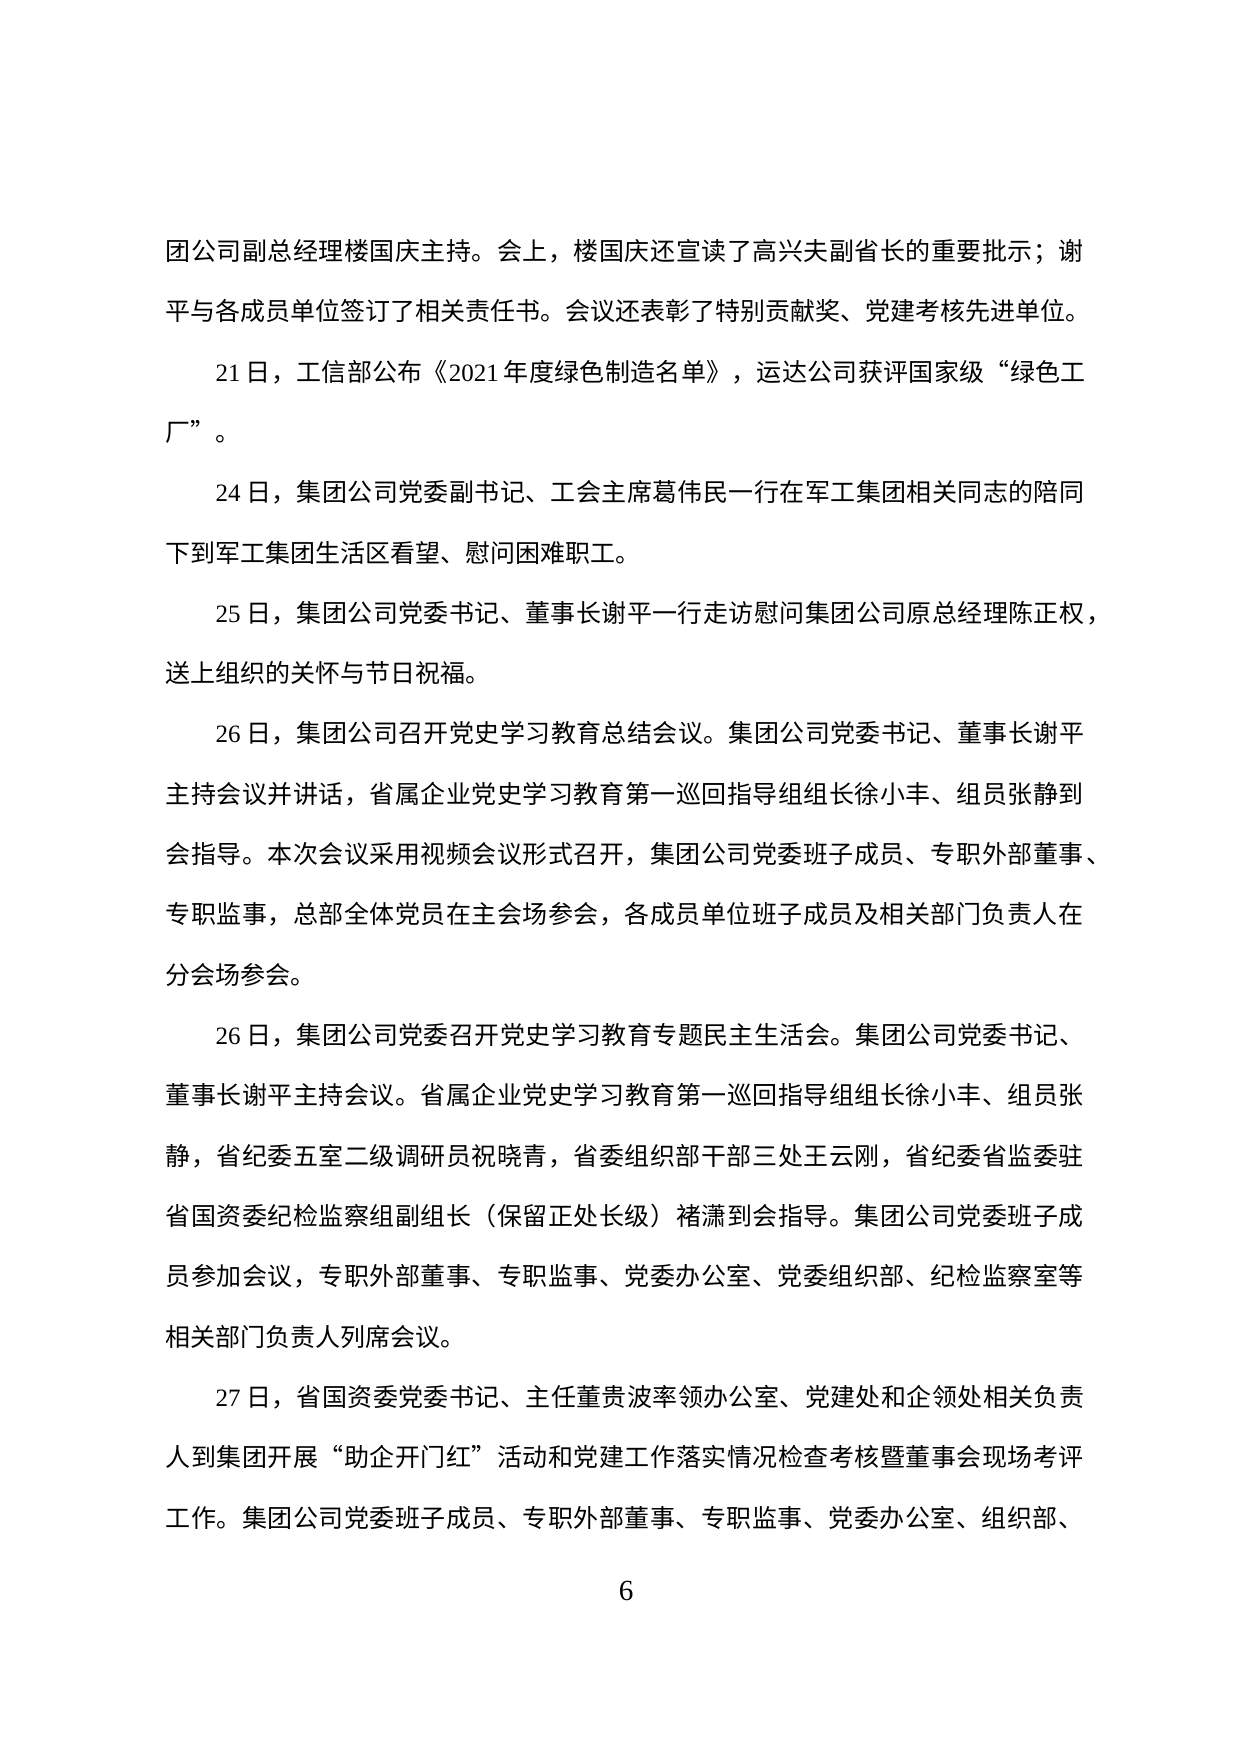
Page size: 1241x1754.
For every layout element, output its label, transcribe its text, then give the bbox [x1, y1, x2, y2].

text 26日，集团公司召开党史学习教育总结会议。集团公司党委书记、董事长谢平主持会议并讲话，省属企业党史学习教育第一巡回指导组组长徐小丰、组员张静到会指导。本次会议采用视频会议形式召开，集团公司党委班子成员、专职外部董事、专职监事，总部全体党员在主会场参会，各成员单位班子成员及相关部门负责人在分会场参会。 [165, 702, 1087, 1003]
text 25日，集团公司党委书记、董事长谢平一行走访慰问集团公司原总经理陈正权，送上组织的关怀与节日祝福。 [165, 581, 1087, 702]
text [165, 1365, 1087, 1546]
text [165, 219, 1087, 340]
text 26日，集团公司党委召开党史学习教育专题民主生活会。集团公司党委书记、董事长谢平主持会议。省属企业党史学习教育第一巡回指导组组长徐小丰、组员张静，省纪委五室二级调研员祝晓青，省委组织部干部三处王云刚，省纪委省监委驻省国资委纪检监察组副组长（保留正处长级）褚潇到会指导。集团公司党委班子成员参加会议，专职外部董事、专职监事、党委办公室、党委组织部、纪检监察室等相关部门负责人列席会议。 [165, 1003, 1087, 1365]
text 24日，集团公司党委副书记、工会主席葛伟民一行在军工集团相关同志的陪同下到军工集团生活区看望、慰问困难职工。 [165, 461, 1087, 581]
text 21日，工信部公布《2021年度绿色制造名单》，运达公司获评国家级“绿色工厂”。 [165, 340, 1087, 461]
